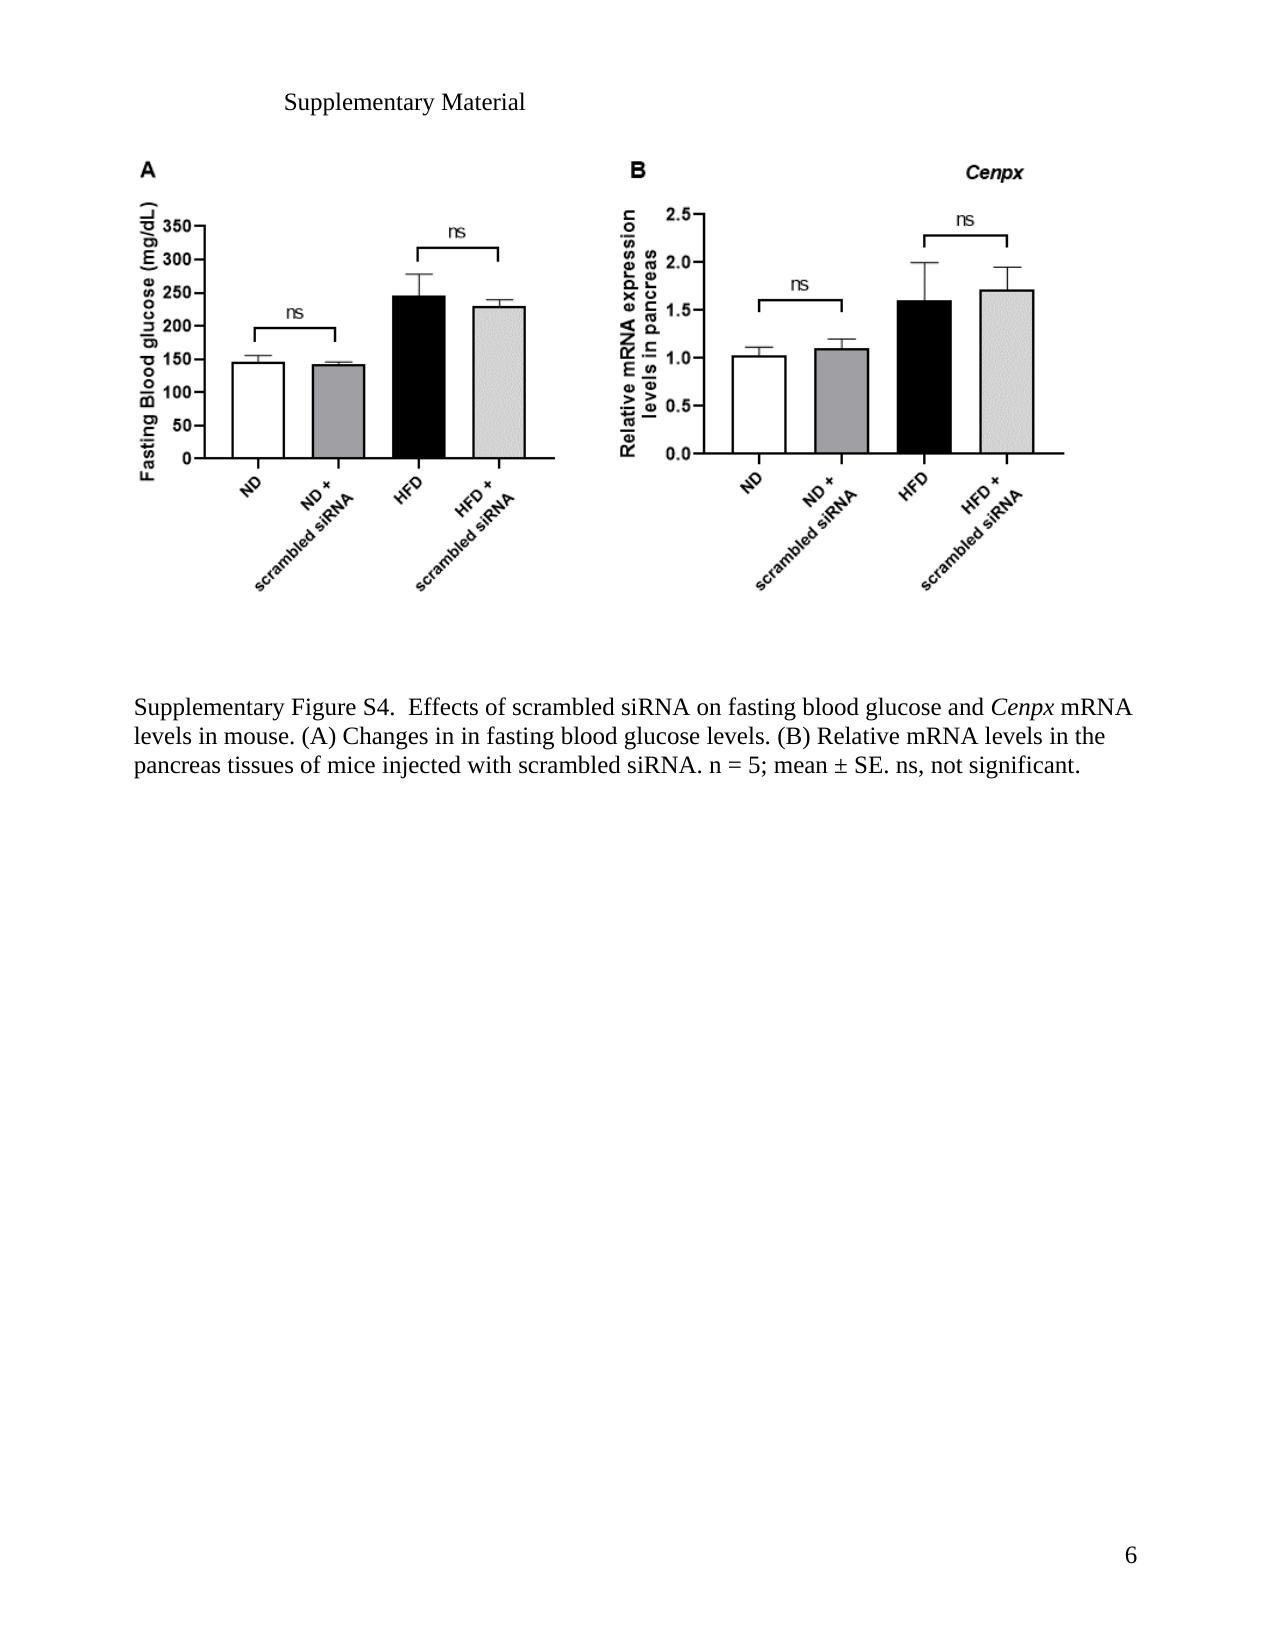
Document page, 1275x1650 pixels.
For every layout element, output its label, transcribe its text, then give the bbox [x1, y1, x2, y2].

picture [121, 141, 575, 614]
text Supplementary Figure S4. Effects of scrambled siRNA on fasting blood glucose and Cenpx mRNA levels in mouse. (A) Changes in in fasting blood glucose levels. (B) Relative mRNA levels in the pancreas tissues of mice injected with scrambled siRNA. n = 5; mean ± SE. ns, not significant. [133, 692, 1152, 779]
picture [600, 141, 1086, 614]
